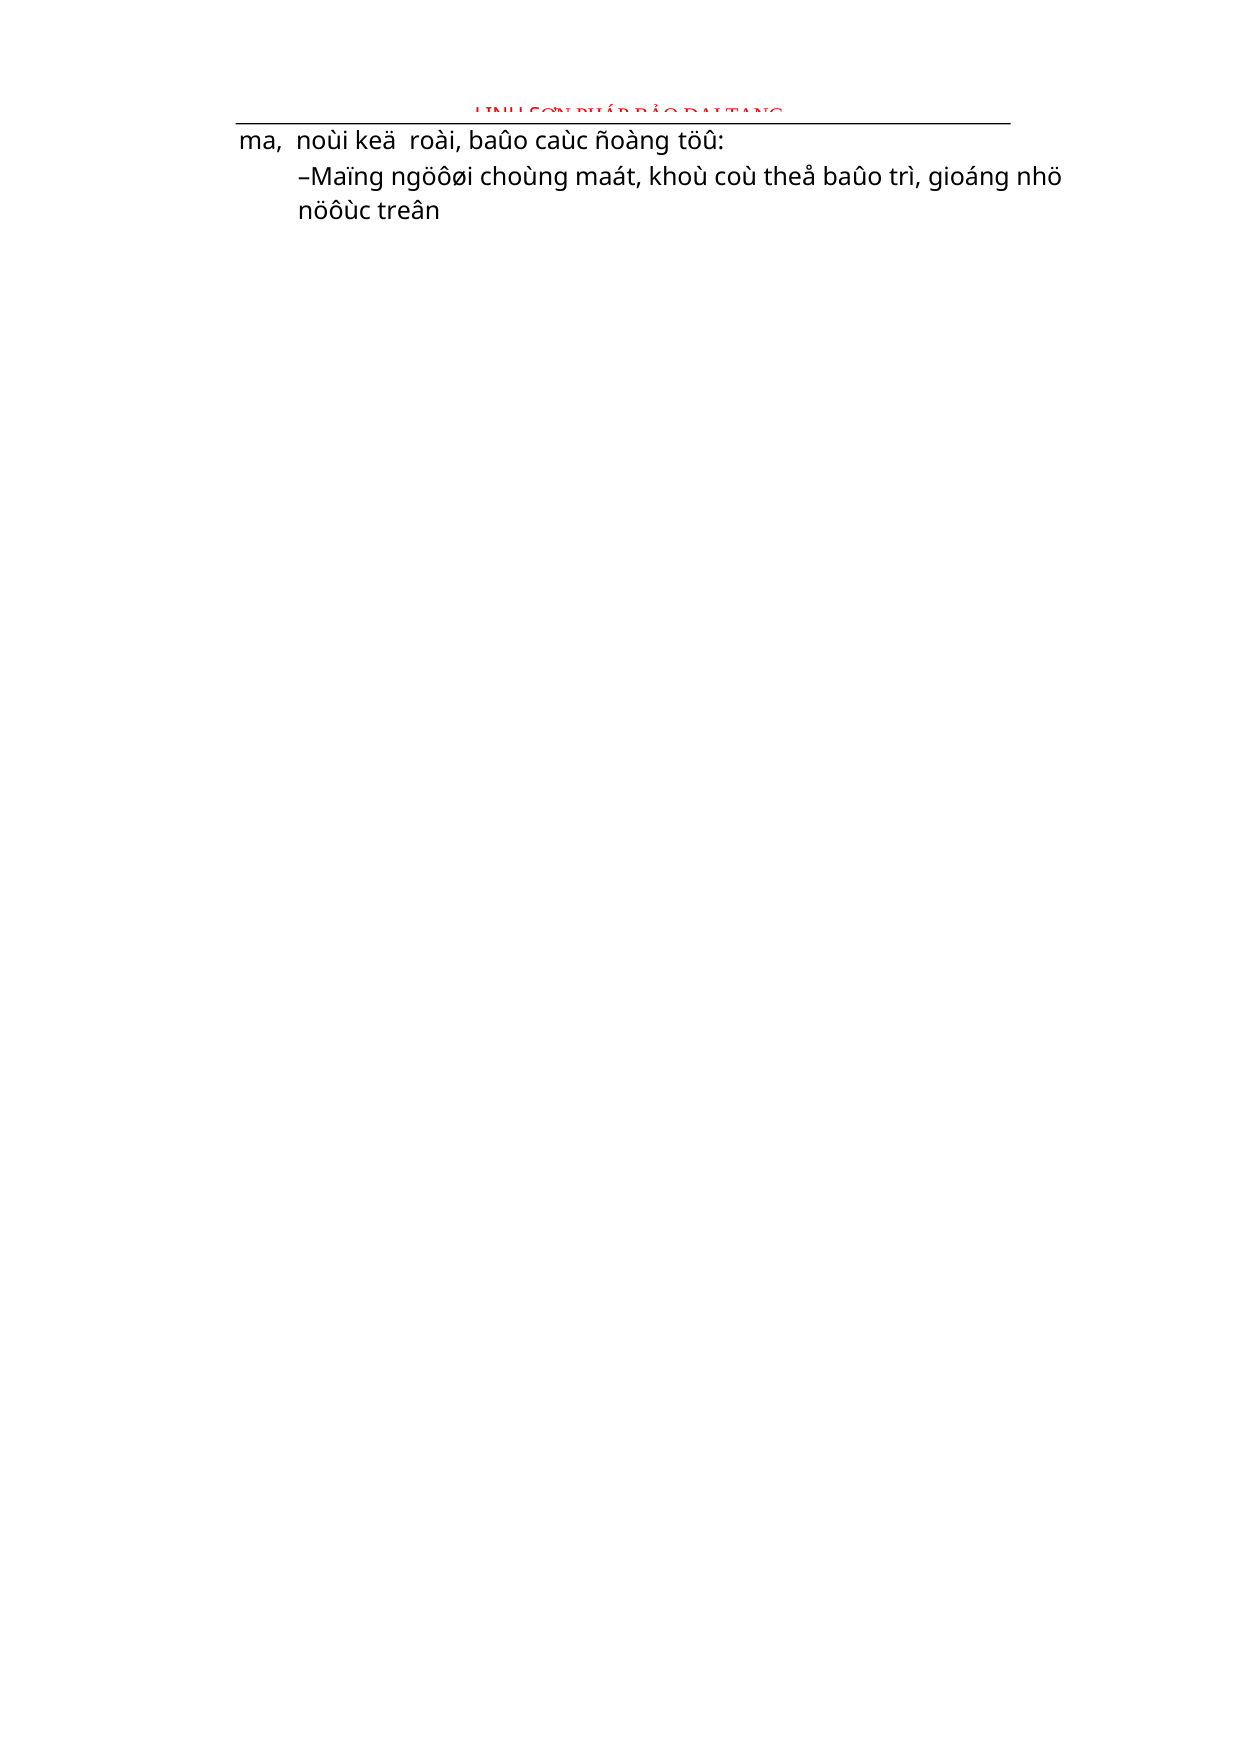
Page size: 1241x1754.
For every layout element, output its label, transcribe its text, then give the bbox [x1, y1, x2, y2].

text –Maïng ngöôøi choùng maát, khoù coù theå baûo trì, gioáng nhö nöôùc treân [298, 158, 1065, 227]
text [239, 123, 996, 156]
